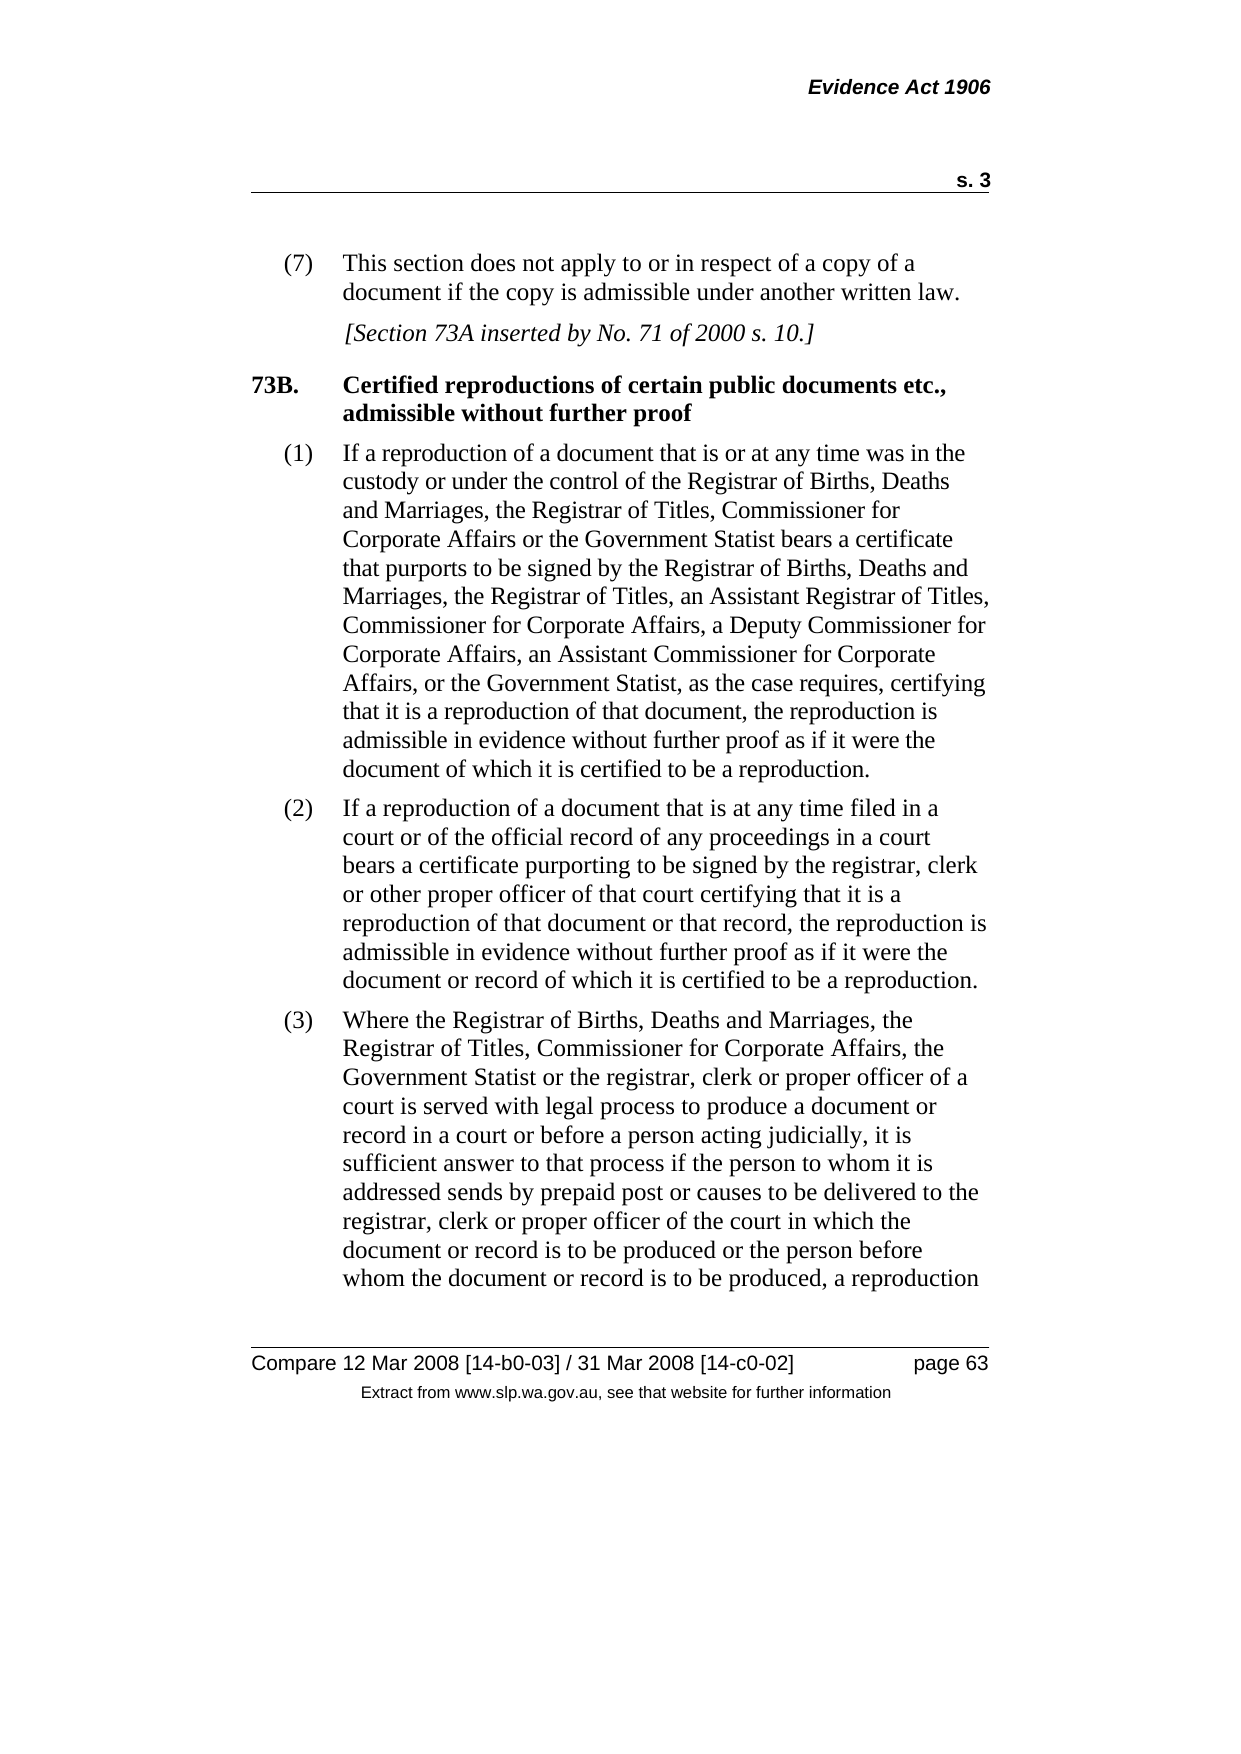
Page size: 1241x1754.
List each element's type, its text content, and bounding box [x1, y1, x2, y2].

subtitle 73B. Certified reproductions of certain public documents etc., admissible without further proof [251, 370, 989, 427]
text (1) If a reproduction of a document that is or at any time was in the custody or under the control of the Registrar of Births, Deaths and Marriages, the Registrar of Titles, Commissioner for Corporate Affairs or the Government Statist bears a certificate that purports to be signed by the Registrar of Births, Deaths and Marriages, the Registrar of Titles, an Assistant Registrar of Titles, Commissioner for Corporate Affairs, a Deputy Commissioner for Corporate Affairs, an Assistant Commissioner for Corporate Affairs, or the Government Statist, as the case requires, certifying that it is a reproduction of that document, the reproduction is admissible in evidence without further proof as if it were the document of which it is certified to be a reproduction. [251, 438, 989, 783]
text (2) If a reproduction of a document that is at any time filed in a court or of the official record of any proceedings in a court bears a certificate purporting to be signed by the registrar, clerk or other proper officer of that court certifying that it is a reproduction of that document or that record, the reproduction is admissible in evidence without further proof as if it were the document or record of which it is certified to be a reproduction. [251, 793, 989, 994]
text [251, 1005, 989, 1292]
text (7) This section does not apply to or in respect of a copy of a document if the copy is admissible under another written law. [251, 248, 989, 306]
text [Section 73A inserted by No. 71 of 2000 s. 10.] [251, 318, 989, 347]
